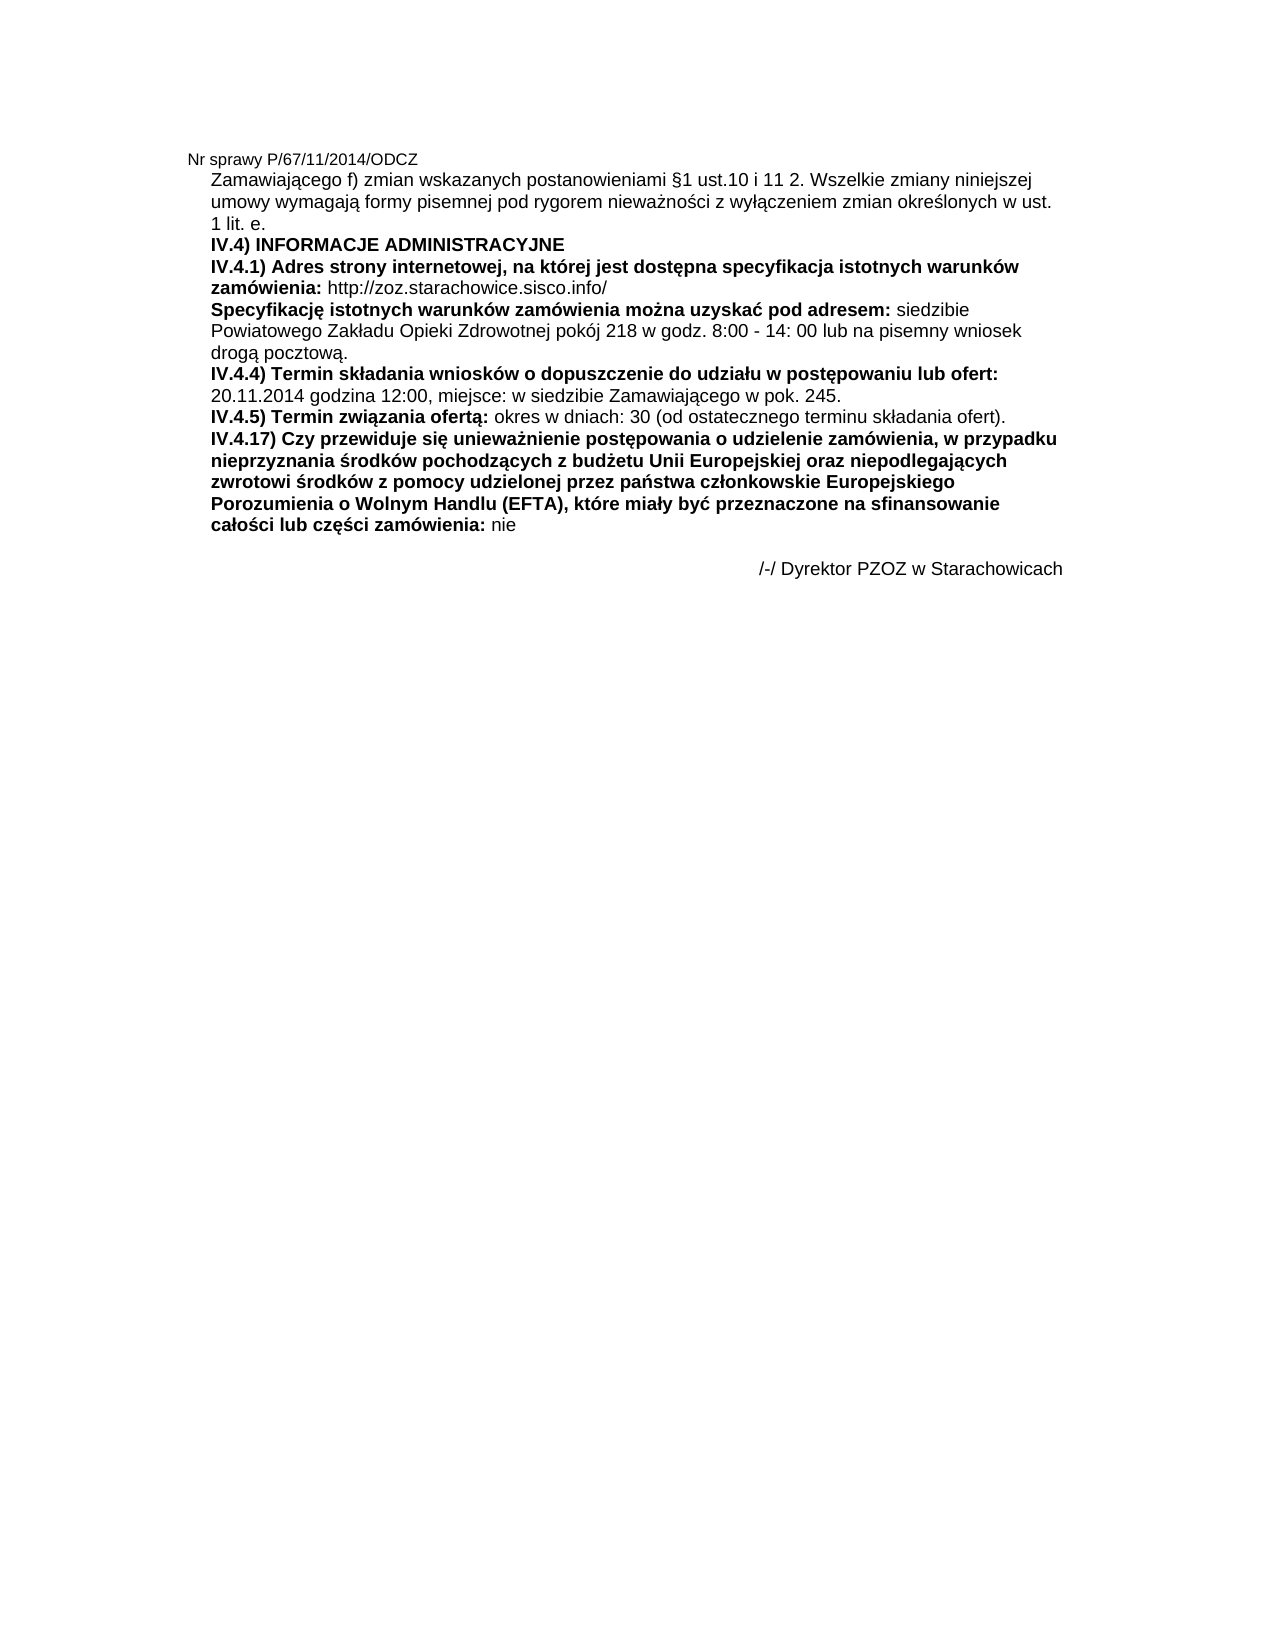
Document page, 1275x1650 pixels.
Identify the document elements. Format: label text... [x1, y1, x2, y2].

text IV.4.4) Termin składania wniosków o dopuszczenie do udziału w postępowaniu lub ofert: 20.11.2014 godzina 12:00, miejsce: w siedzibie Zamawiającego w pok. 245. [211, 363, 1063, 406]
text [211, 169, 1063, 234]
text IV.4.5) Termin związania ofertą: okres w dniach: 30 (od ostatecznego terminu składania ofert). [211, 406, 1063, 428]
text IV.4.17) Czy przewiduje się unieważnienie postępowania o udzielenie zamówienia, w przypadku nieprzyznania środków pochodzących z budżetu Unii Europejskiej oraz niepodlegających zwrotowi środków z pomocy udzielonej przez państwa członkowskie Europejskiego Porozumienia o Wolnym Handlu (EFTA), które miały być przeznaczone na sfinansowanie całości lub części zamówienia: nie [211, 428, 1063, 536]
text /-/ Dyrektor PZOZ w Starachowicach [187, 557, 1063, 579]
text IV.4) INFORMACJE ADMINISTRACYJNE [211, 234, 1063, 255]
text IV.4.1) Adres strony internetowej, na której jest dostępna specyfikacja istotnych warunków zamówienia: http://zoz.starachowice.sisco.info/ Specyfikację istotnych warunków zamówienia można uzyskać pod adresem: siedzibie Powiatowego Zakładu Opieki Zdrowotnej pokój 218 w godz. 8:00 - 14: 00 lub na pisemny wniosek drogą pocztową. [211, 255, 1063, 363]
